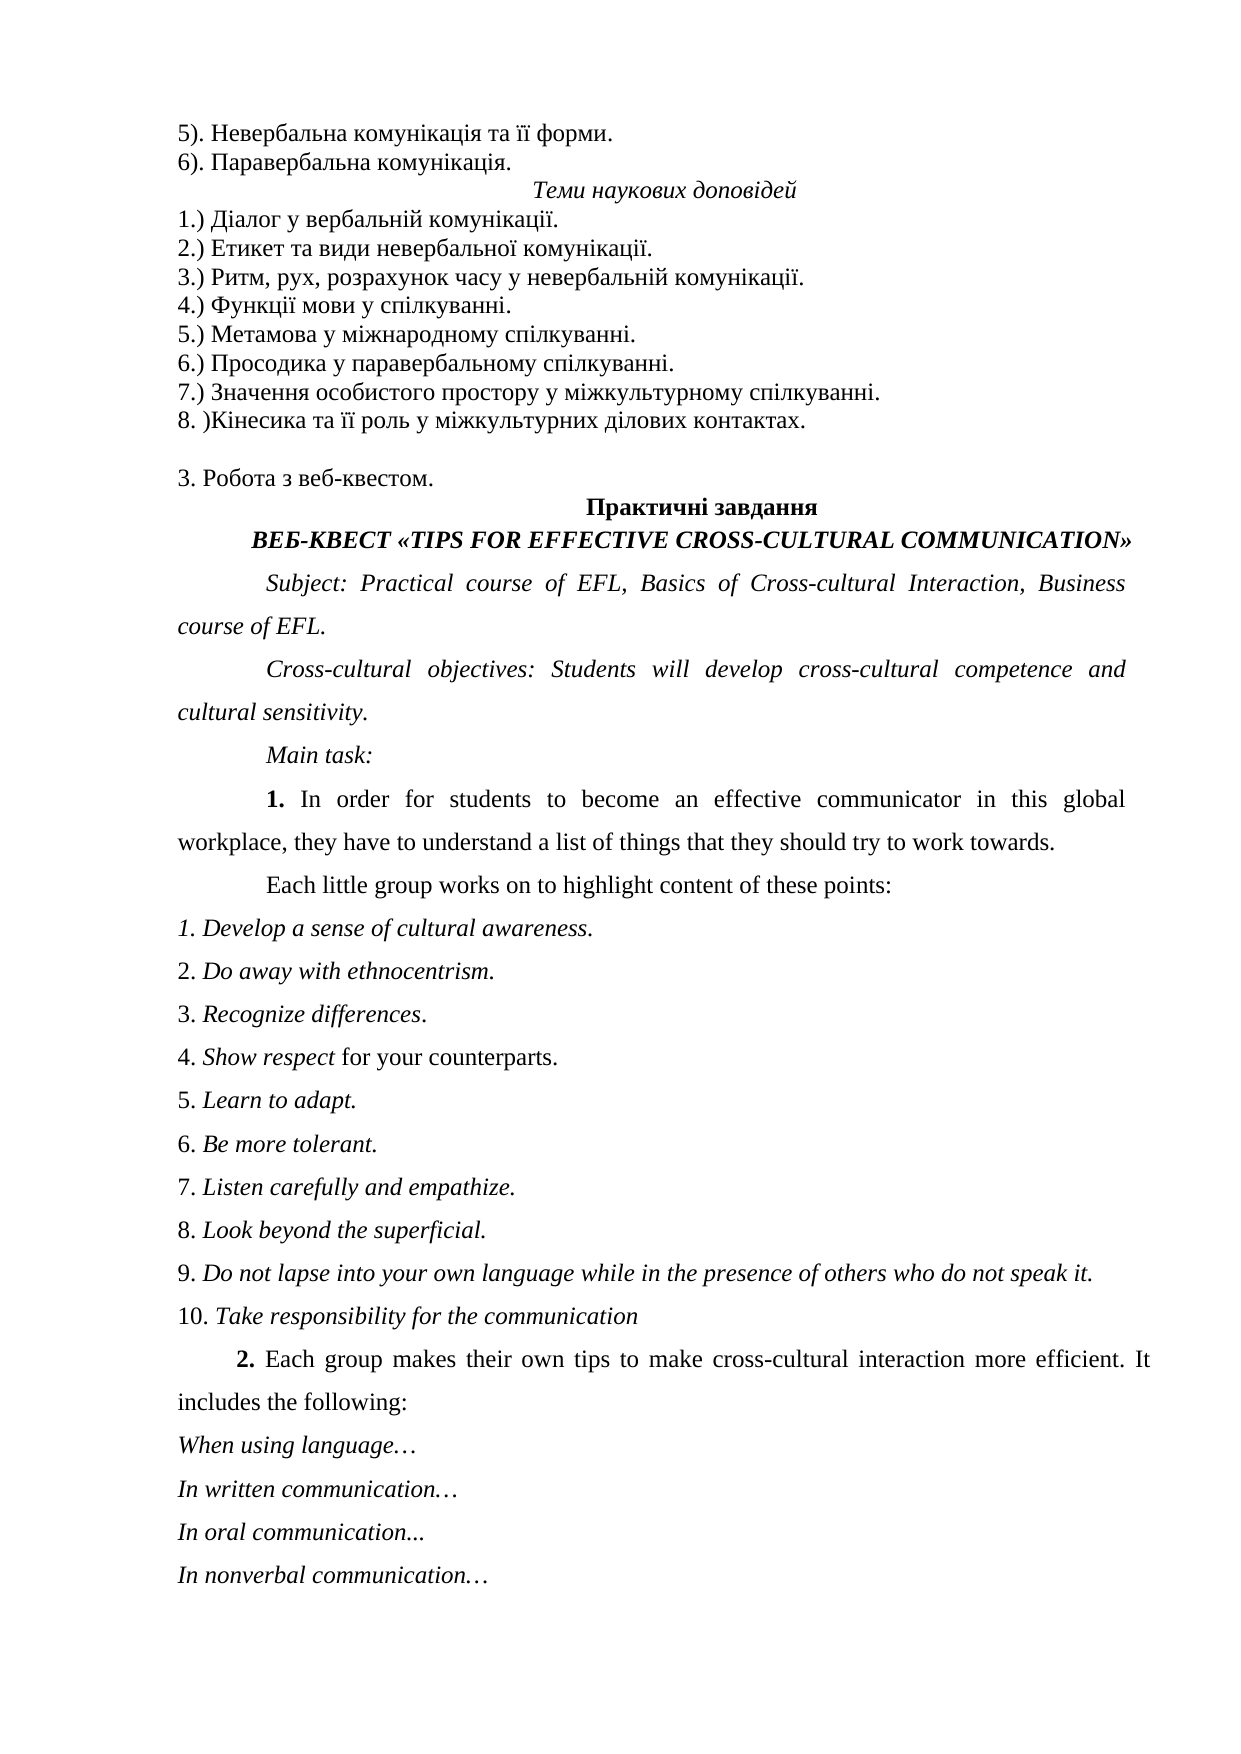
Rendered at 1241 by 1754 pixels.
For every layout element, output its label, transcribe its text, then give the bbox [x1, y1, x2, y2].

text Теми наукових доповідей [177, 176, 1152, 204]
text BEБ-КВЕСТ «TIPS FOR EFFECTIVE CROSS-CULTURAL COMMUNICATION» [177, 525, 1152, 554]
text Subject: Practical course of EFL, Basics of Cross-cultural Interaction, Business course of EFL. [177, 568, 1127, 640]
text 8. )Кінесика та її роль у міжкультурних ділових контактах. [177, 406, 1152, 434]
text 2. Each group makes their own tips to make cross-cultural interaction more efficient. It includes the following: [177, 1344, 1152, 1416]
text 10. Take responsibility for the communication [177, 1301, 1152, 1330]
text 1. In order for students to become an effective communicator in this global workplace, they have to understand a list of things that they should try to work towards. [177, 784, 1127, 856]
text 5.) Метамова у міжнародному спілкуванні. [177, 319, 1152, 348]
text Cross-cultural objectives: Students will develop cross-cultural competence and cultural sensitivity. [177, 654, 1127, 726]
text 4.) Функції мови у спілкуванні. [177, 291, 1152, 319]
text 3. Recognize differences. [177, 999, 1152, 1028]
text 1. Develop a sense of cultural awareness. [177, 913, 1152, 942]
text 2.) Етикет та види невербальної комунікації. [177, 233, 1152, 262]
text 1.) Діалог у вербальній комунікації. [177, 204, 1152, 233]
list Практичні завдання [252, 492, 1152, 521]
text When using language… [177, 1431, 1152, 1459]
text 5). Невербальна комунікація та її форми. [177, 118, 1152, 147]
text In nonverbal communication… [177, 1560, 1152, 1589]
text 7.) Значення особистого простору у міжкультурному спілкуванні. [177, 377, 1152, 406]
text 3.) Ритм, рух, розрахунок часу у невербальній комунікації. [177, 262, 1152, 291]
text Each little group works on to highlight content of these points: [177, 870, 1127, 899]
text 6.) Просодика у паравербальному спілкуванні. [177, 348, 1152, 377]
text 8. Look beyond the superficial. [177, 1215, 1152, 1244]
text In written communication… [177, 1474, 1152, 1502]
text 5. Learn to adapt. [177, 1086, 1152, 1114]
text 6. Be more tolerant. [177, 1129, 1152, 1157]
text In oral communication... [177, 1517, 1152, 1546]
text 9. Do not lapse into your own language while in the presence of others who do not speak it. [177, 1258, 1152, 1287]
text 2. Do away with ethnocentrism. [177, 956, 1152, 985]
text 7. Listen carefully and empathize. [177, 1172, 1152, 1201]
text 3. Робота з веб-квестом. [177, 463, 1152, 492]
text 4. Show respect for your counterparts. [177, 1042, 1152, 1071]
text Main task: [177, 741, 1127, 769]
text 6). Паравербальна комунікація. [177, 147, 1152, 176]
